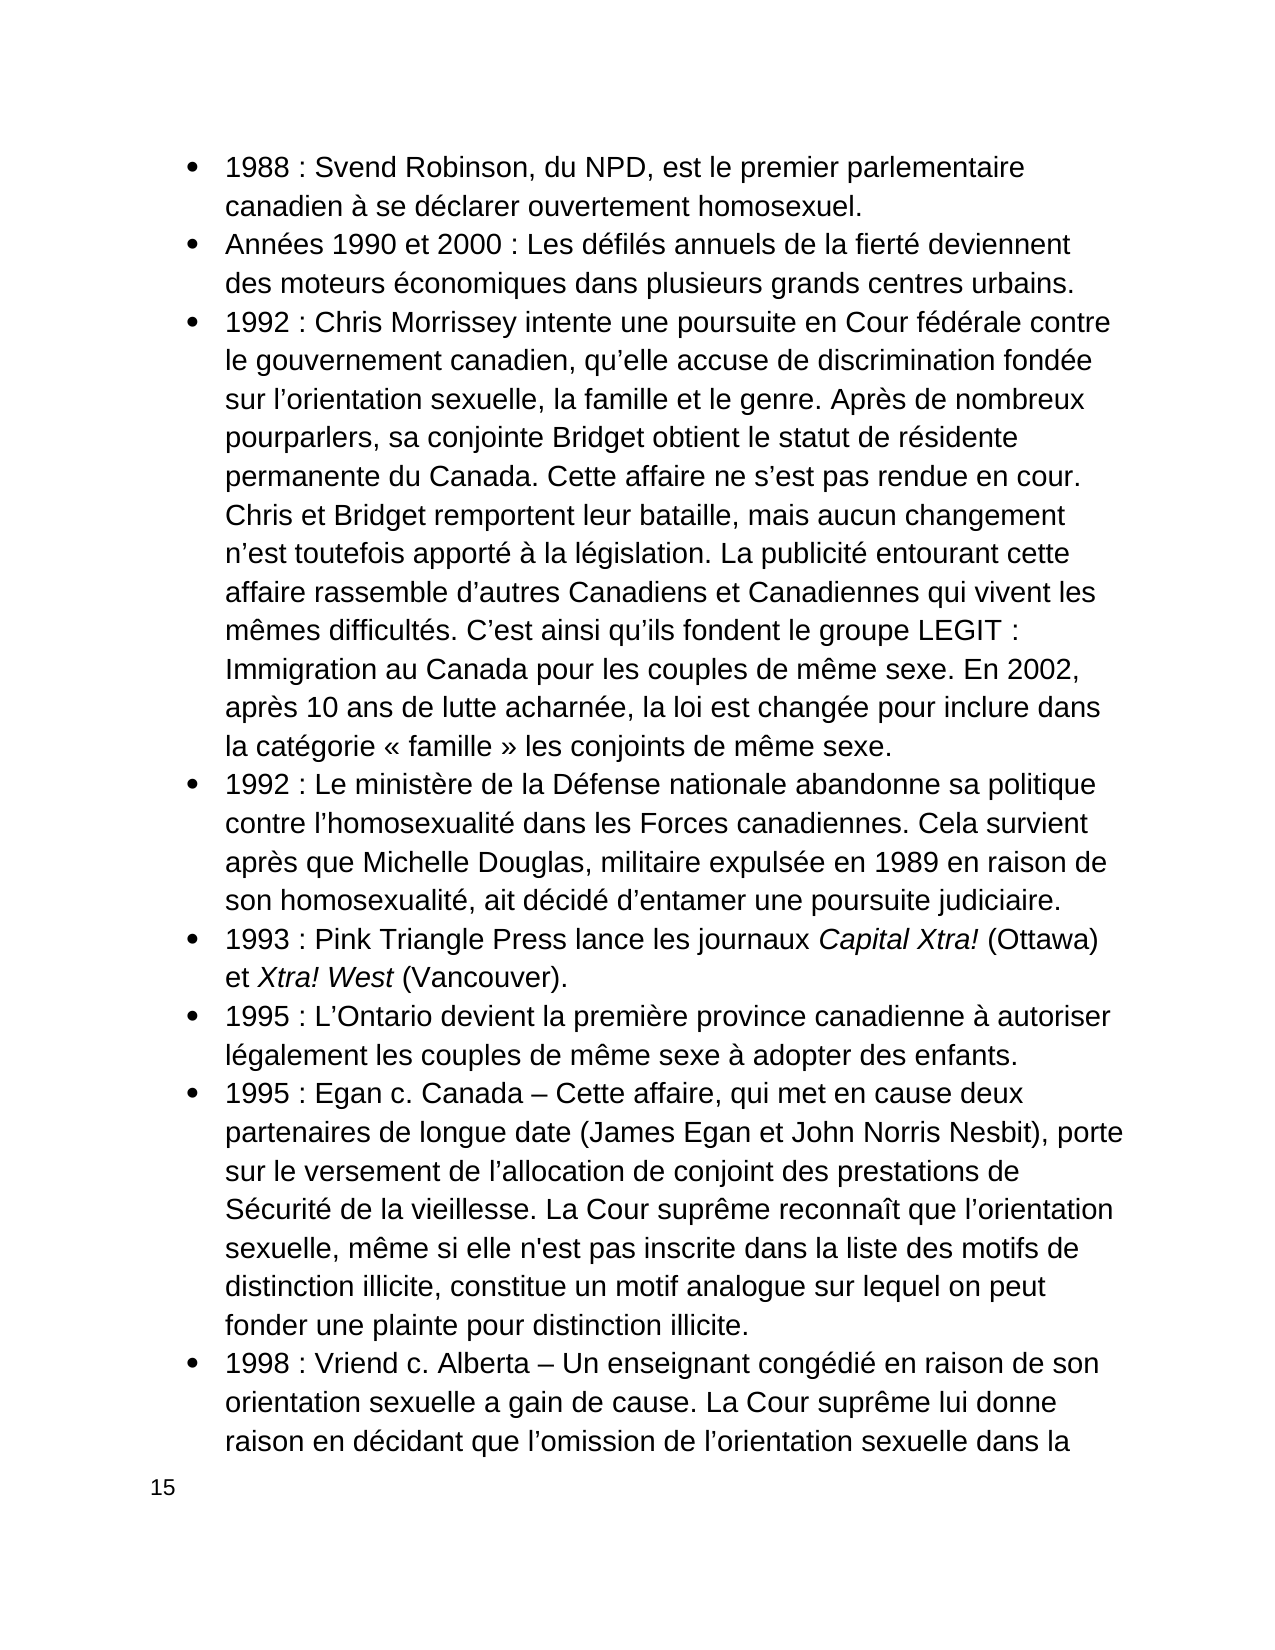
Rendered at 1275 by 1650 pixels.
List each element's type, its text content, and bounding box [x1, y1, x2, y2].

list 1988 : Svend Robinson, du NPD, est le premier parlementaire canadien à se déclarer ouvertement homosexuel. [187, 150, 1125, 222]
list 1993 : Pink Triangle Press lance les journaux Capital Xtra! (Ottawa) et Xtra! West (Vancouver). [187, 922, 1125, 994]
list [187, 1346, 1125, 1457]
list 1992 : Chris Morrissey intente une poursuite en Cour fédérale contre le gouvernement canadien, qu’elle accuse de discrimination fondée sur l’orientation sexuelle, la famille et le genre. Après de nombreux pourparlers, sa conjointe Bridget obtient le statut de résidente permanente du Canada. Cette affaire ne s’est pas rendue en cour. Chris et Bridget remportent leur bataille, mais aucun changement n’est toutefois apporté à la législation. La publicité entourant cette affaire rassemble d’autres Canadiens et Canadiennes qui vivent les mêmes difficultés. C’est ainsi qu’ils fondent le groupe LEGIT : Immigration au Canada pour les couples de même sexe. En 2002, après 10 ans de lutte acharnée, la loi est changée pour inclure dans la catégorie « famille » les conjoints de même sexe. [187, 304, 1125, 762]
list Années 1990 et 2000 : Les défilés annuels de la fierté deviennent des moteurs économiques dans plusieurs grands centres urbains. [187, 227, 1125, 299]
list 1995 : L’Ontario devient la première province canadienne à autoriser légalement les couples de même sexe à adopter des enfants. [187, 999, 1125, 1071]
list 1992 : Le ministère de la Défense nationale abandonne sa politique contre l’homosexualité dans les Forces canadiennes. Cela survient après que Michelle Douglas, militaire expulsée en 1989 en raison de son homosexualité, ait décidé d’entamer une poursuite judiciaire. [187, 767, 1125, 917]
list 1995 : Egan c. Canada – Cette affaire, qui met en cause deux partenaires de longue date (James Egan et John Norris Nesbit), porte sur le versement de l’allocation de conjoint des prestations de Sécurité de la vieillesse. La Cour suprême reconnaît que l’orientation sexuelle, même si elle n'est pas inscrite dans la liste des motifs de distinction illicite, constitue un motif analogue sur lequel on peut fonder une plainte pour distinction illicite. [187, 1076, 1125, 1341]
